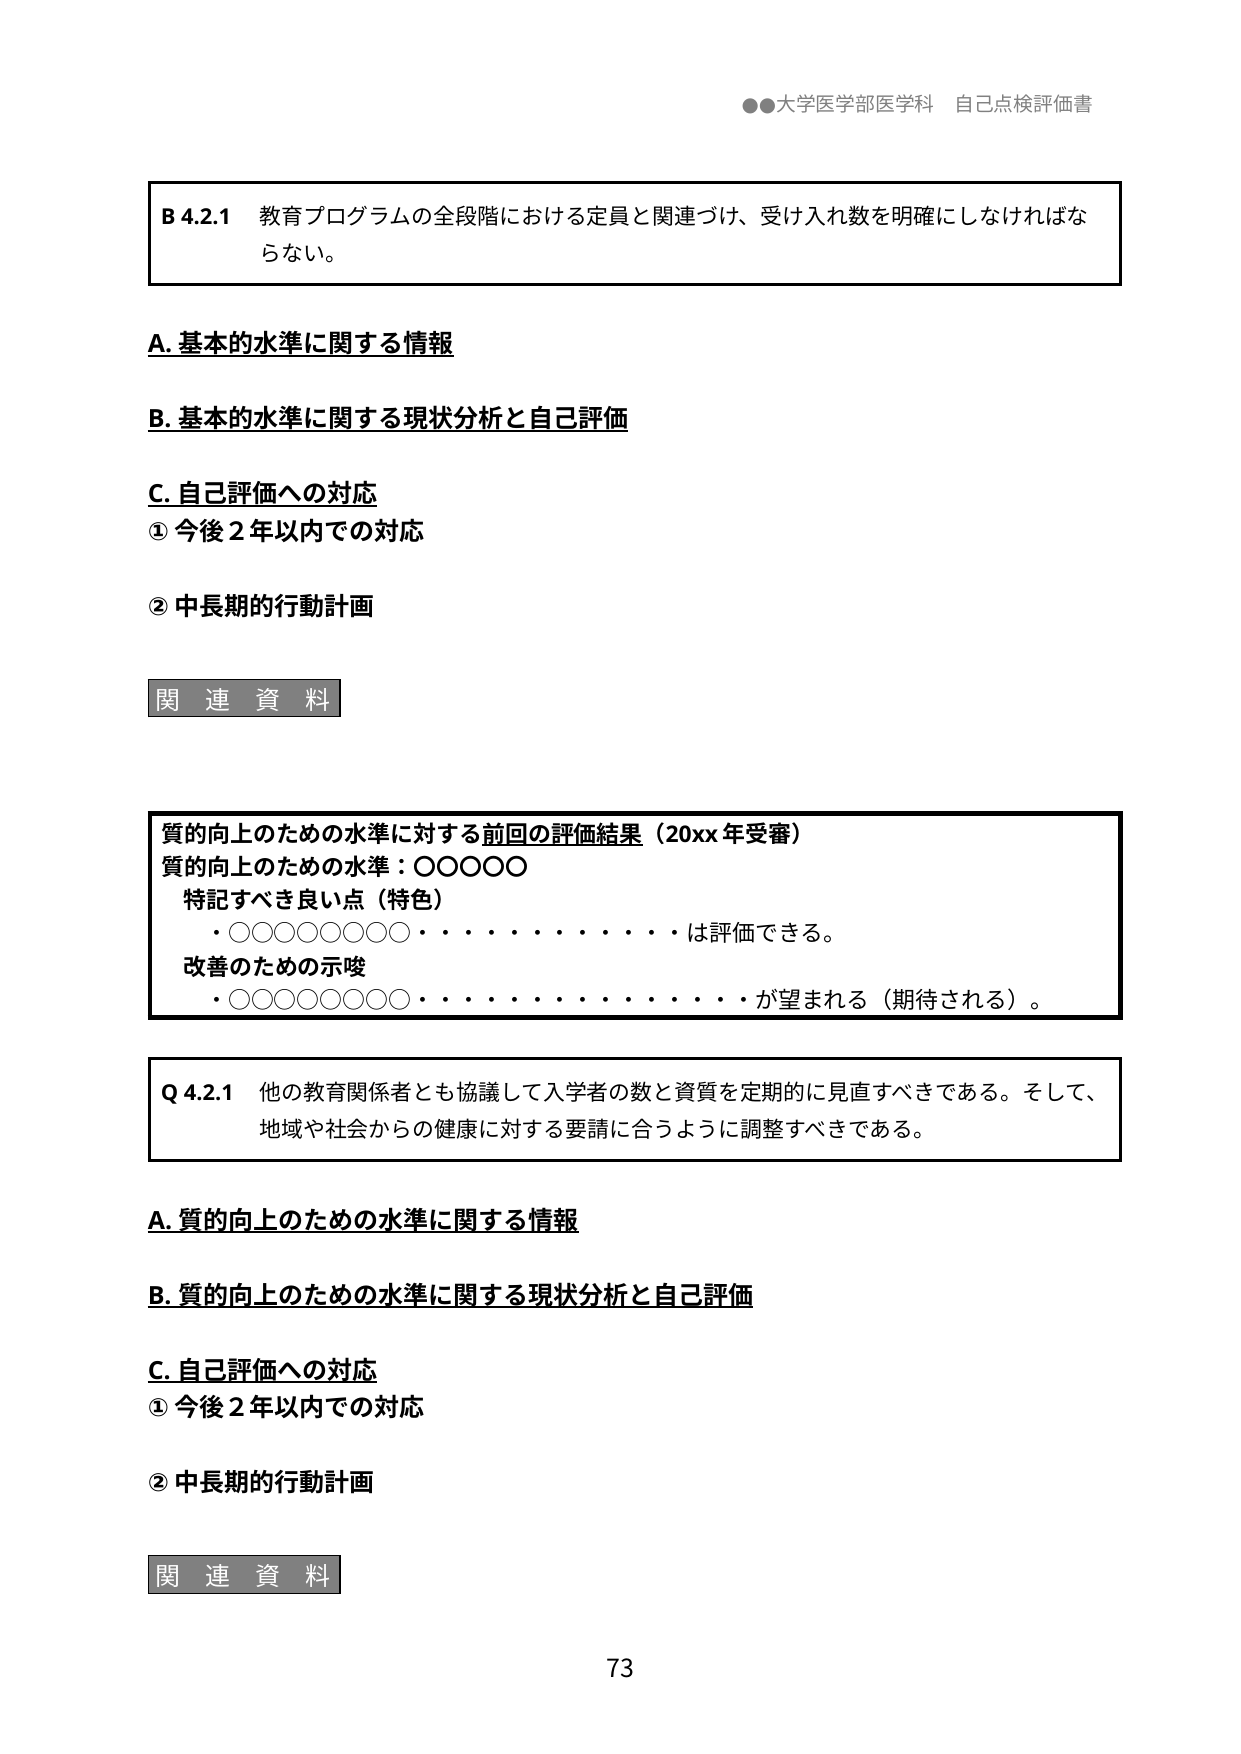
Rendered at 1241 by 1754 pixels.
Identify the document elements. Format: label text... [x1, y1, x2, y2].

text B. 基本的水準に関する現状分析と自己評価 [148, 398, 1092, 436]
text B. 質的向上のための水準に関する現状分析と自己評価 [148, 1274, 1092, 1312]
text ①今後２年以内での対応 [148, 511, 1093, 548]
text ②中長期的行動計画 [148, 586, 1093, 623]
table_header 質的向上のための水準に対する前回の評価結果（20xx年受審） 質的向上のための水準：〇〇〇〇〇 特記すべき良い点（特色） ・○○○○○○○○・・・・・・・・・・・・は評価できる。 改善のための示唆 ・○○○○○○○○・・・・・・・・・・・・・・・が望まれる（期待される）。 [152, 816, 1118, 1015]
table_header Q 4.2.1 他の教育関係者とも協議して入学者の数と資質を定期的に見直すべきである。そして、地域や社会からの健康に対する要請に合うように調整すべきである。 [151, 1060, 1119, 1159]
text ②中長期的行動計画 [148, 1462, 1093, 1499]
text 関 連 資 料/ [148, 661, 1092, 736]
text 関 連 資 料/ [148, 1537, 1092, 1612]
table_header B 4.2.1 教育プログラムの全段階における定員と関連づけ、受け入れ数を明確にしなければならない。 [151, 184, 1119, 283]
text A. 質的向上のための水準に関する情報 [148, 1199, 1092, 1237]
text A. 基本的水準に関する情報 [148, 323, 1092, 361]
text C. 自己評価への対応 [148, 473, 1092, 511]
text C. 自己評価への対応 [148, 1349, 1092, 1387]
text ①今後２年以内での対応 [148, 1387, 1093, 1424]
